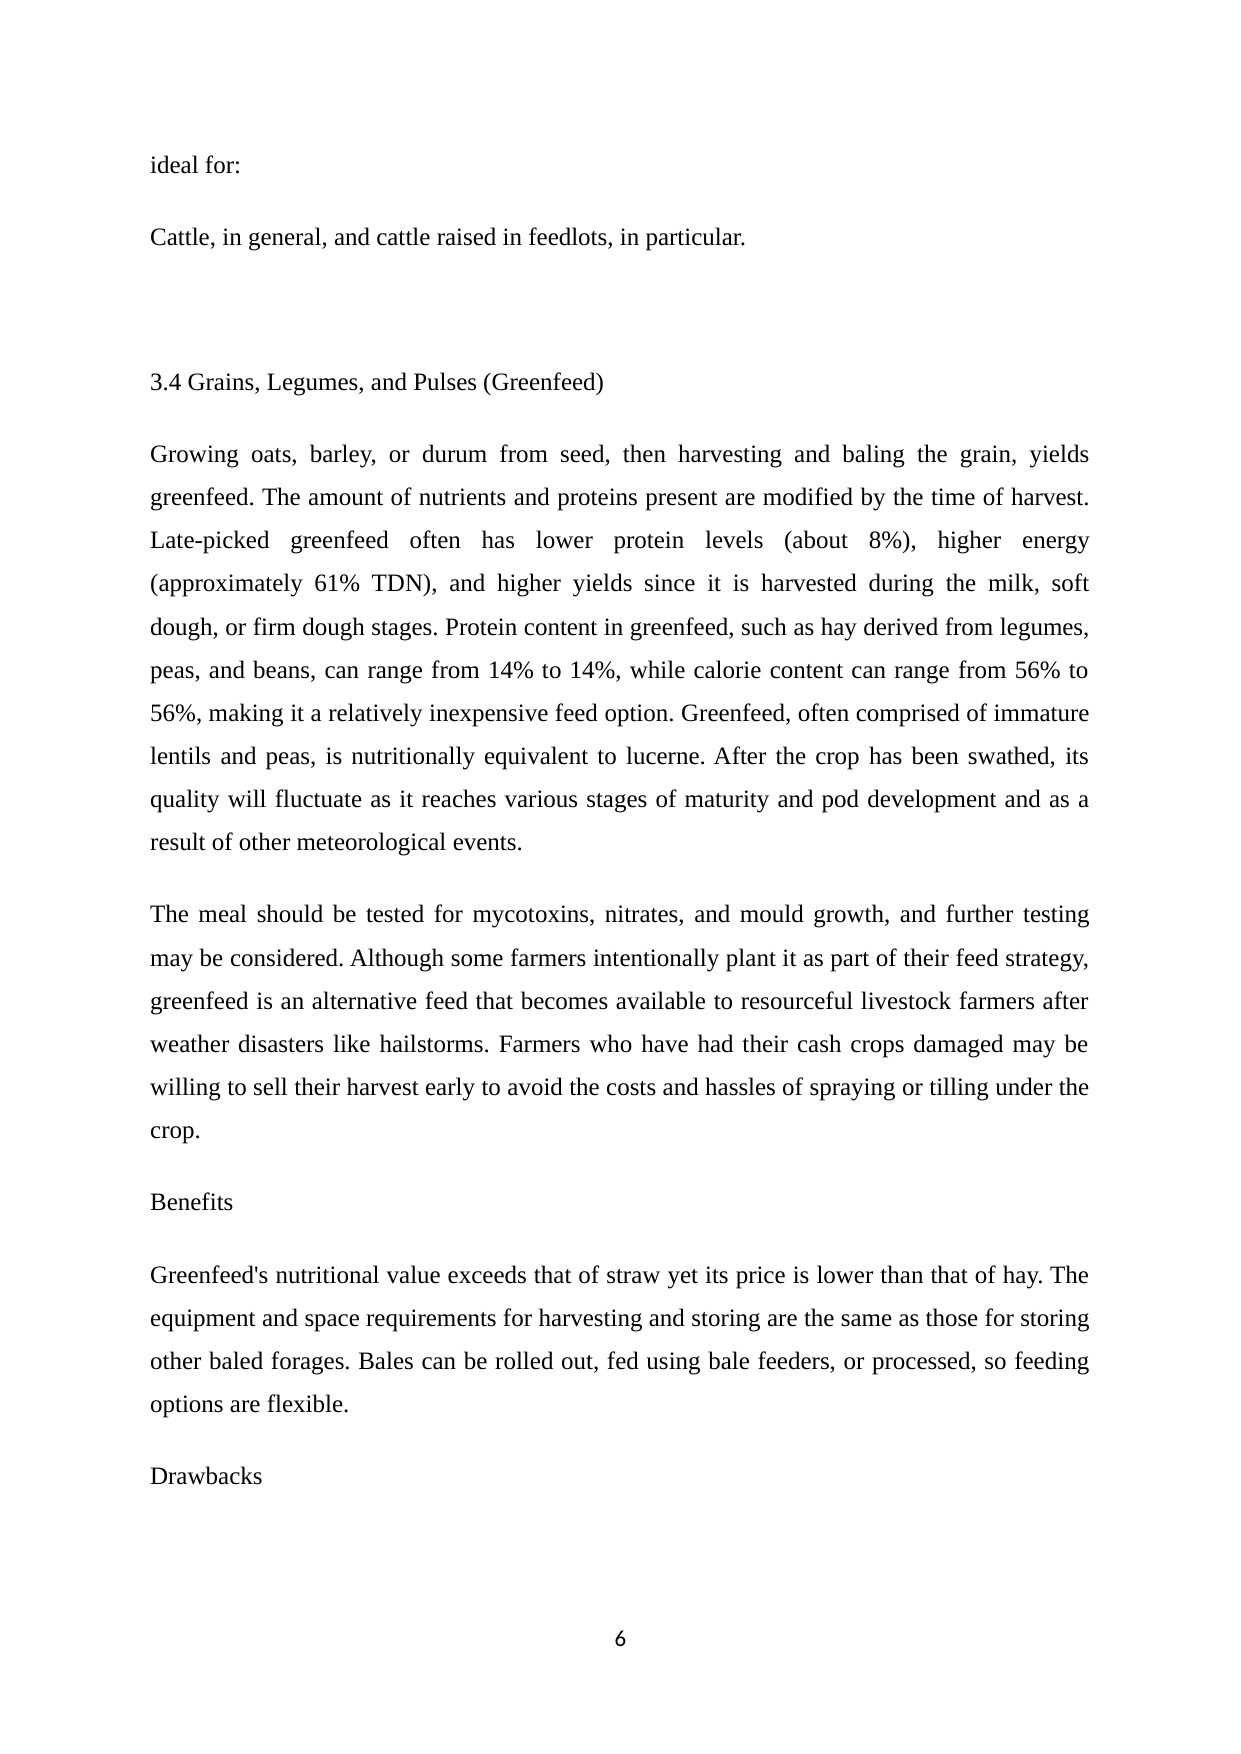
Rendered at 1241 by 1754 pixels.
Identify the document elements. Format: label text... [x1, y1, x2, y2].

text Growing oats, barley, or durum from seed, then harvesting and baling the grain, yields greenfeed. The amount of nutrients and proteins present are modified by the time of harvest. Late-picked greenfeed often has lower protein levels (about 8%), higher energy (approximately 61% TDN), and higher yields since it is harvested during the milk, soft dough, or firm dough stages. Protein content in greenfeed, such as hay derived from legumes, peas, and beans, can range from 14% to 14%, while calorie content can range from 56% to 56%, making it a relatively inexpensive feed option. Greenfeed, often comprised of immature lentils and peas, is nutritionally equivalent to lucerne. After the crop has been swathed, its quality will fluctuate as it reaches various stages of maturity and pod development and as a result of other meteorological events. [150, 439, 1090, 856]
text ideal for: [150, 150, 1090, 179]
text The meal should be tested for mycotoxins, nitrates, and mould growth, and further testing may be considered. Although some farmers intentionally plant it as part of their feed strategy, greenfeed is an alternative feed that becomes available to resourceful livestock farmers after weather disasters like hailstorms. Farmers who have had their cash crops damaged may be willing to sell their harvest early to avoid the costs and hassles of spraying or tilling under the crop. [150, 899, 1090, 1144]
text Cattle, in general, and cattle raised in feedlots, in particular. [150, 222, 1090, 251]
text 3.4 Grains, Legumes, and Pulses (Greenfeed) [150, 367, 1090, 396]
text Greenfeed's nutritional value exceeds that of straw yet its price is lower than that of hay. The equipment and space requirements for harvesting and storing are the same as those for storing other baled forages. Bales can be rolled out, fed using bale feeders, or processed, so feeding options are flexible. [150, 1260, 1090, 1418]
text Drawbacks [150, 1461, 1090, 1490]
text Benefits [150, 1187, 1090, 1216]
